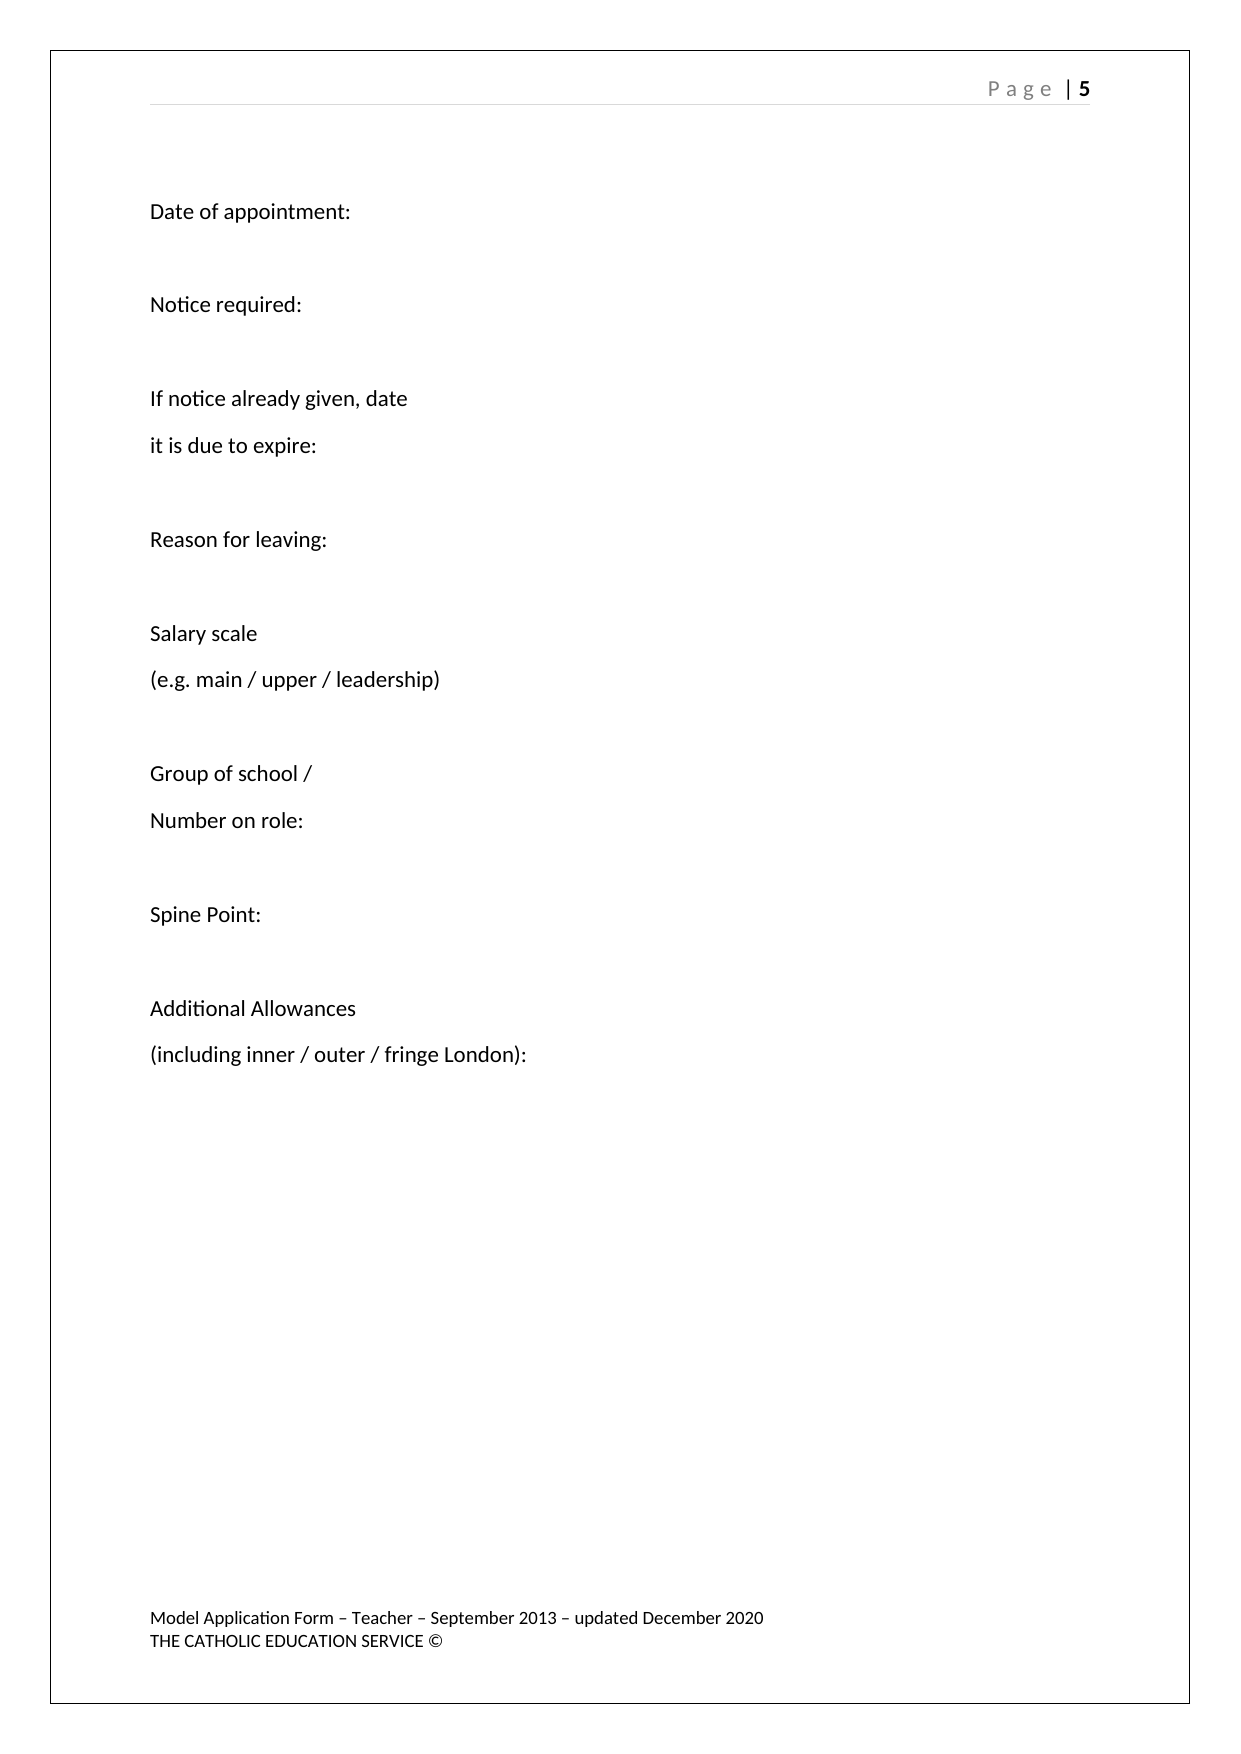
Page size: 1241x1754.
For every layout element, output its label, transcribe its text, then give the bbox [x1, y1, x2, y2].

text Number on role: [150, 806, 1090, 834]
text Date of appointment: [150, 197, 1090, 225]
text (e.g. main / upper / leadership) [150, 666, 1090, 694]
text Reason for leaving: [150, 525, 1090, 553]
text If notice already given, date [150, 384, 1090, 412]
text Spine Point: [150, 900, 1090, 928]
text Notice required: [150, 291, 1090, 319]
text it is due to expire: [150, 431, 1090, 459]
text Additional Allowances [150, 994, 1090, 1022]
text Salary scale [150, 619, 1090, 647]
text (including inner / outer / fringe London): [150, 1041, 1090, 1069]
text Group of school / [150, 759, 1090, 787]
